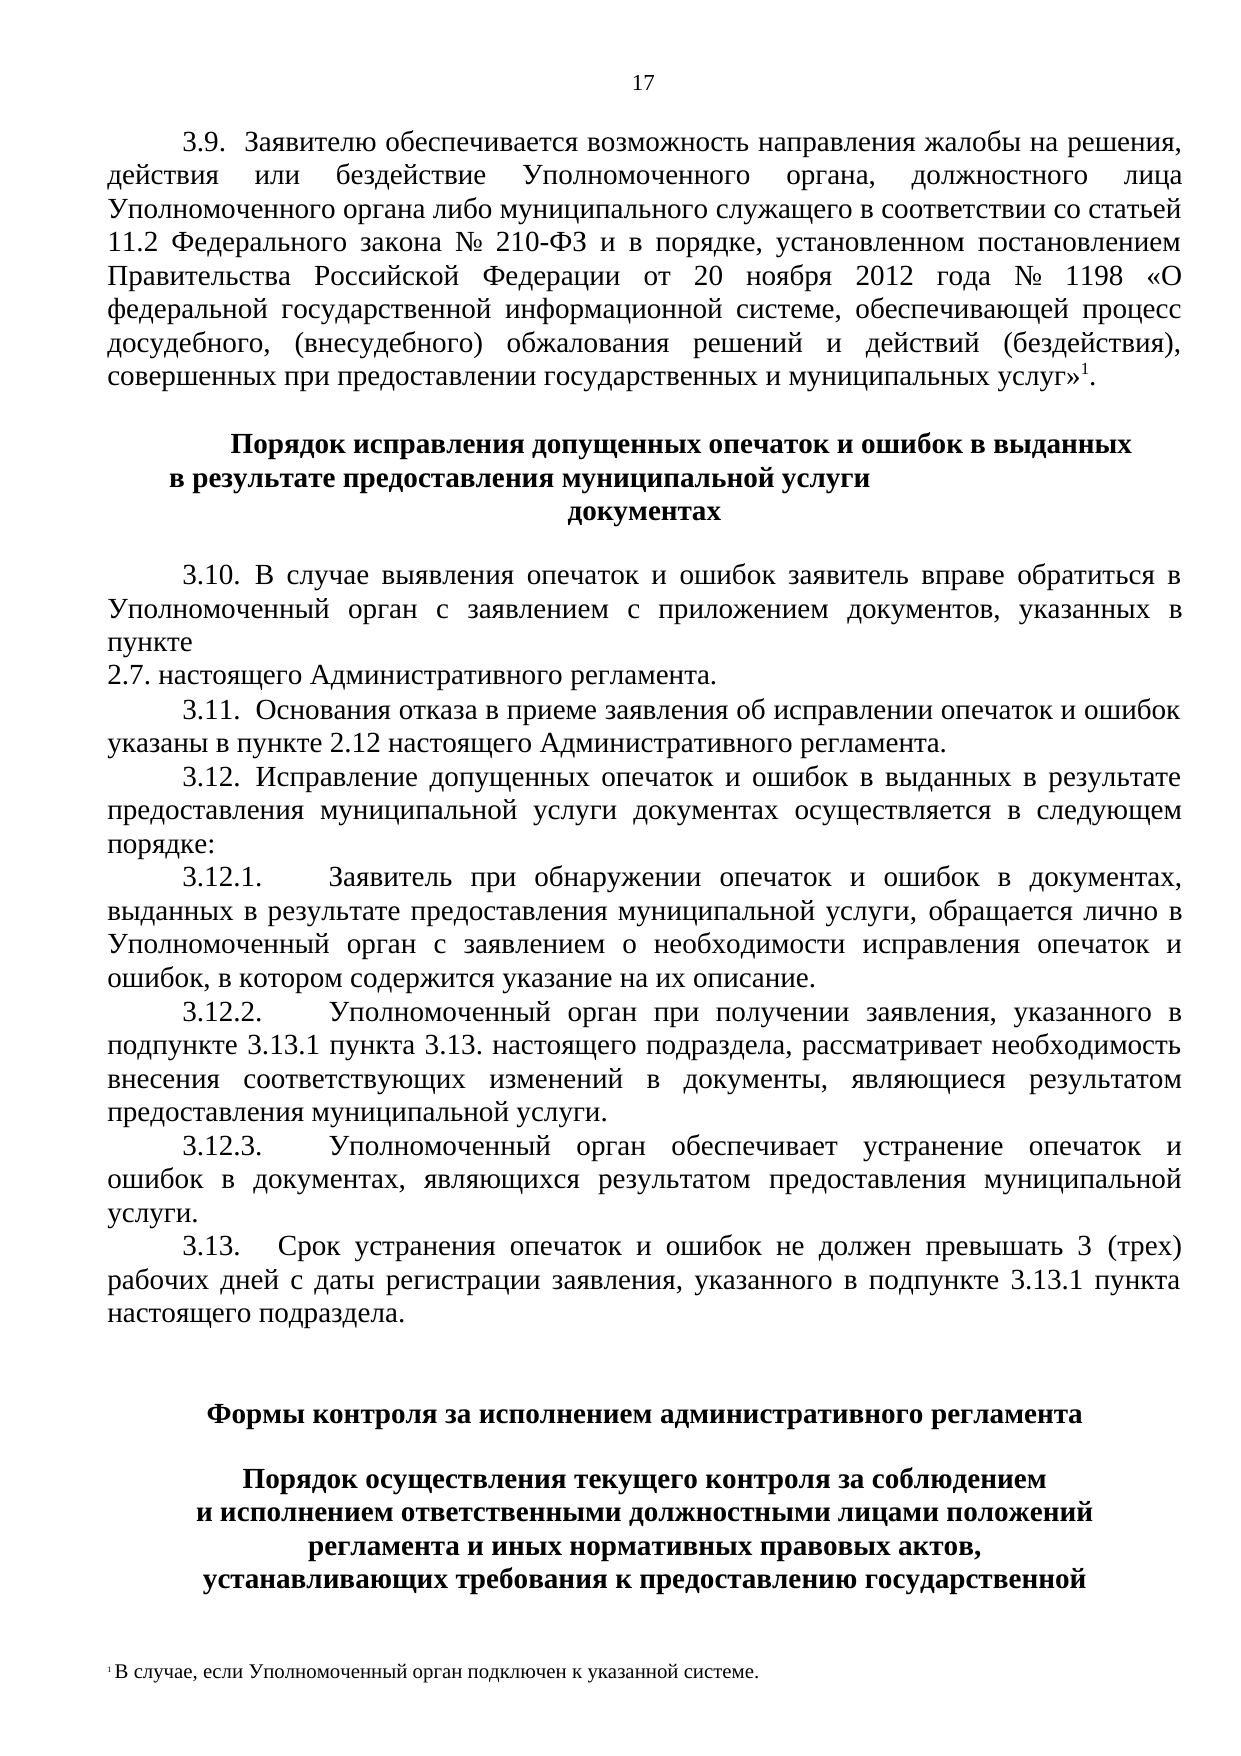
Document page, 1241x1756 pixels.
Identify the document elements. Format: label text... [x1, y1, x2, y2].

list Основания отказа в приеме заявления об исправлении опечаток и ошибок указаны в пункте 2.12 настоящего Административного регламента. [107, 692, 1182, 759]
subtitle Формы контроля за исполнением административного регламента Порядок осуществления текущего контроля за соблюдением [159, 1365, 1130, 1494]
subtitle Порядок исправления допущенных опечаток и ошибок в выданных в результате предоставления муниципальной услуги [169, 426, 1135, 493]
list Уполномоченный орган обеспечивает устранение опечаток и ошибок в документах, являющихся результатом предоставления муниципальной услуги. [107, 1128, 1182, 1228]
text документах [567, 493, 1196, 527]
list Срок устранения опечаток и ошибок не должен превышать 3 (трех) рабочих дней с даты регистрации заявления, указанного в подпункте 3.13.1 пункта настоящего подраздела. [107, 1228, 1182, 1329]
list Уполномоченный орган при получении заявления, указанного в подпункте 3.13.1 пункта 3.13. настоящего подраздела, рассматривает необходимость внесения соответствующих изменений в документы, являющиеся результатом предоставления муниципальной услуги. [107, 994, 1182, 1128]
list Заявитель при обнаружении опечаток и ошибок в документах, выданных в результате предоставления муниципальной услуги, обращается лично в Уполномоченный орган с заявлением о необходимости исправления опечаток и ошибок, в котором содержится указание на их описание. [107, 859, 1182, 994]
list Заявителю обеспечивается возможность направления жалобы на решения, действия или бездействие Уполномоченного органа, должностного лица Уполномоченного органа либо муниципального служащего в соответствии со статьей [107, 124, 1182, 224]
list Исправление допущенных опечаток и ошибок в выданных в результате предоставления муниципальной услуги документах осуществляется в следующем порядке: [107, 759, 1182, 859]
text 2.7. настоящего Административного регламента. [107, 658, 1196, 692]
text 11.2 Федерального закона № 210-ФЗ и в порядке, установленном постановлением Правительства Российской Федерации от 20 ноября 2012 года № 1198 «О федеральной государственной информационной системе, обеспечивающей процесс досудебного, (внесудебного) обжалования решений и действий (бездействия), совершенных при предоставлении государственных и муниципальных услуг»1. [107, 224, 1182, 392]
text и исполнением ответственными должностными лицами положений регламента и иных нормативных правовых актов, устанавливающих требования к предоставлению государственной [195, 1494, 1094, 1595]
list В случае выявления опечаток и ошибок заявитель вправе обратиться в Уполномоченный орган с заявлением с приложением документов, указанных в пункте [107, 557, 1182, 658]
text 1 В случае, если Уполномоченный орган подключен к указанной системе. [107, 1658, 1196, 1683]
